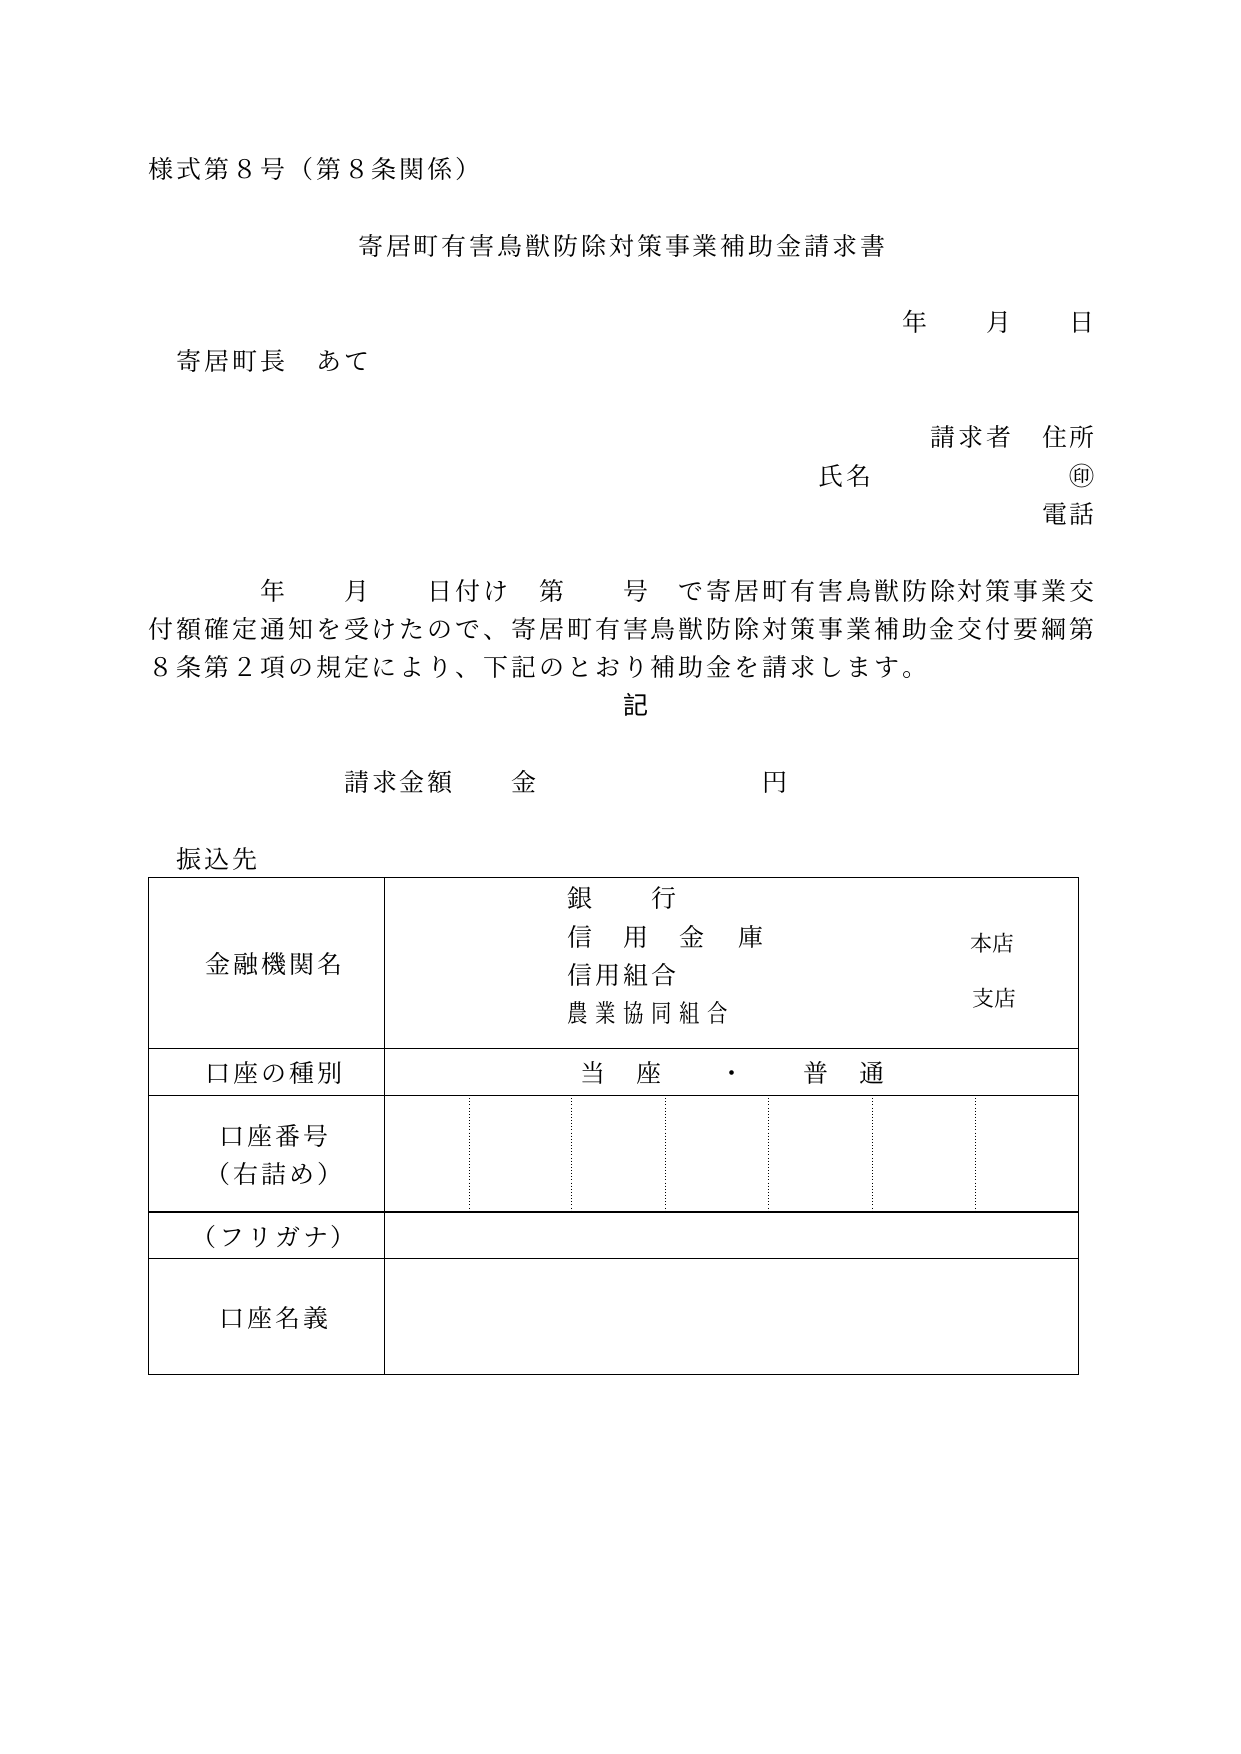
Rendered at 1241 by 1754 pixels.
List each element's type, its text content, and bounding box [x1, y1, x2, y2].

table_header 銀 行 信用金庫 信用組合 農業協同組合 [385, 878, 1078, 1048]
table_cell [665, 1096, 769, 1211]
table_cell 口座名義 [149, 1259, 384, 1374]
text 氏名 ㊞ [148, 455, 1098, 494]
text 様式第８号（第８条関係） [148, 149, 1098, 187]
table_cell 口座番号 （右詰め） [149, 1096, 384, 1211]
table_cell [571, 1096, 665, 1211]
table_cell 口座の種別 [149, 1049, 384, 1095]
text 請求者 住所 [148, 417, 1098, 455]
text 寄居町有害鳥獣防除対策事業補助金請求書 [148, 225, 1098, 264]
table_header 金融機関名 [149, 878, 384, 1048]
table_cell （フリガナ） [149, 1213, 384, 1258]
table_cell 当 座 ・ 普 通 [385, 1049, 1078, 1095]
text 年 月 日 [148, 302, 1098, 340]
table_cell [385, 1213, 1078, 1258]
text 寄居町長 あて [148, 340, 1098, 379]
table_cell [469, 1096, 571, 1211]
text 電話 [148, 494, 1098, 532]
table_cell [769, 1096, 872, 1211]
table_cell [385, 1096, 469, 1211]
text 請求金額 金 円 [148, 762, 1098, 800]
text 年 月 日付け 第 号 で寄居町有害鳥獣防除対策事業交付額確定通知を受けたので、寄居町有害鳥獣防除対策事業補助金交付要綱第８条第２項の規定により、下記のとおり補助金を請求します。 [148, 570, 1098, 685]
table_cell [872, 1096, 975, 1211]
table_cell [975, 1096, 1078, 1211]
table_cell [385, 1259, 1078, 1374]
subtitle 記 [148, 685, 1098, 724]
text 振込先 [148, 839, 1098, 877]
